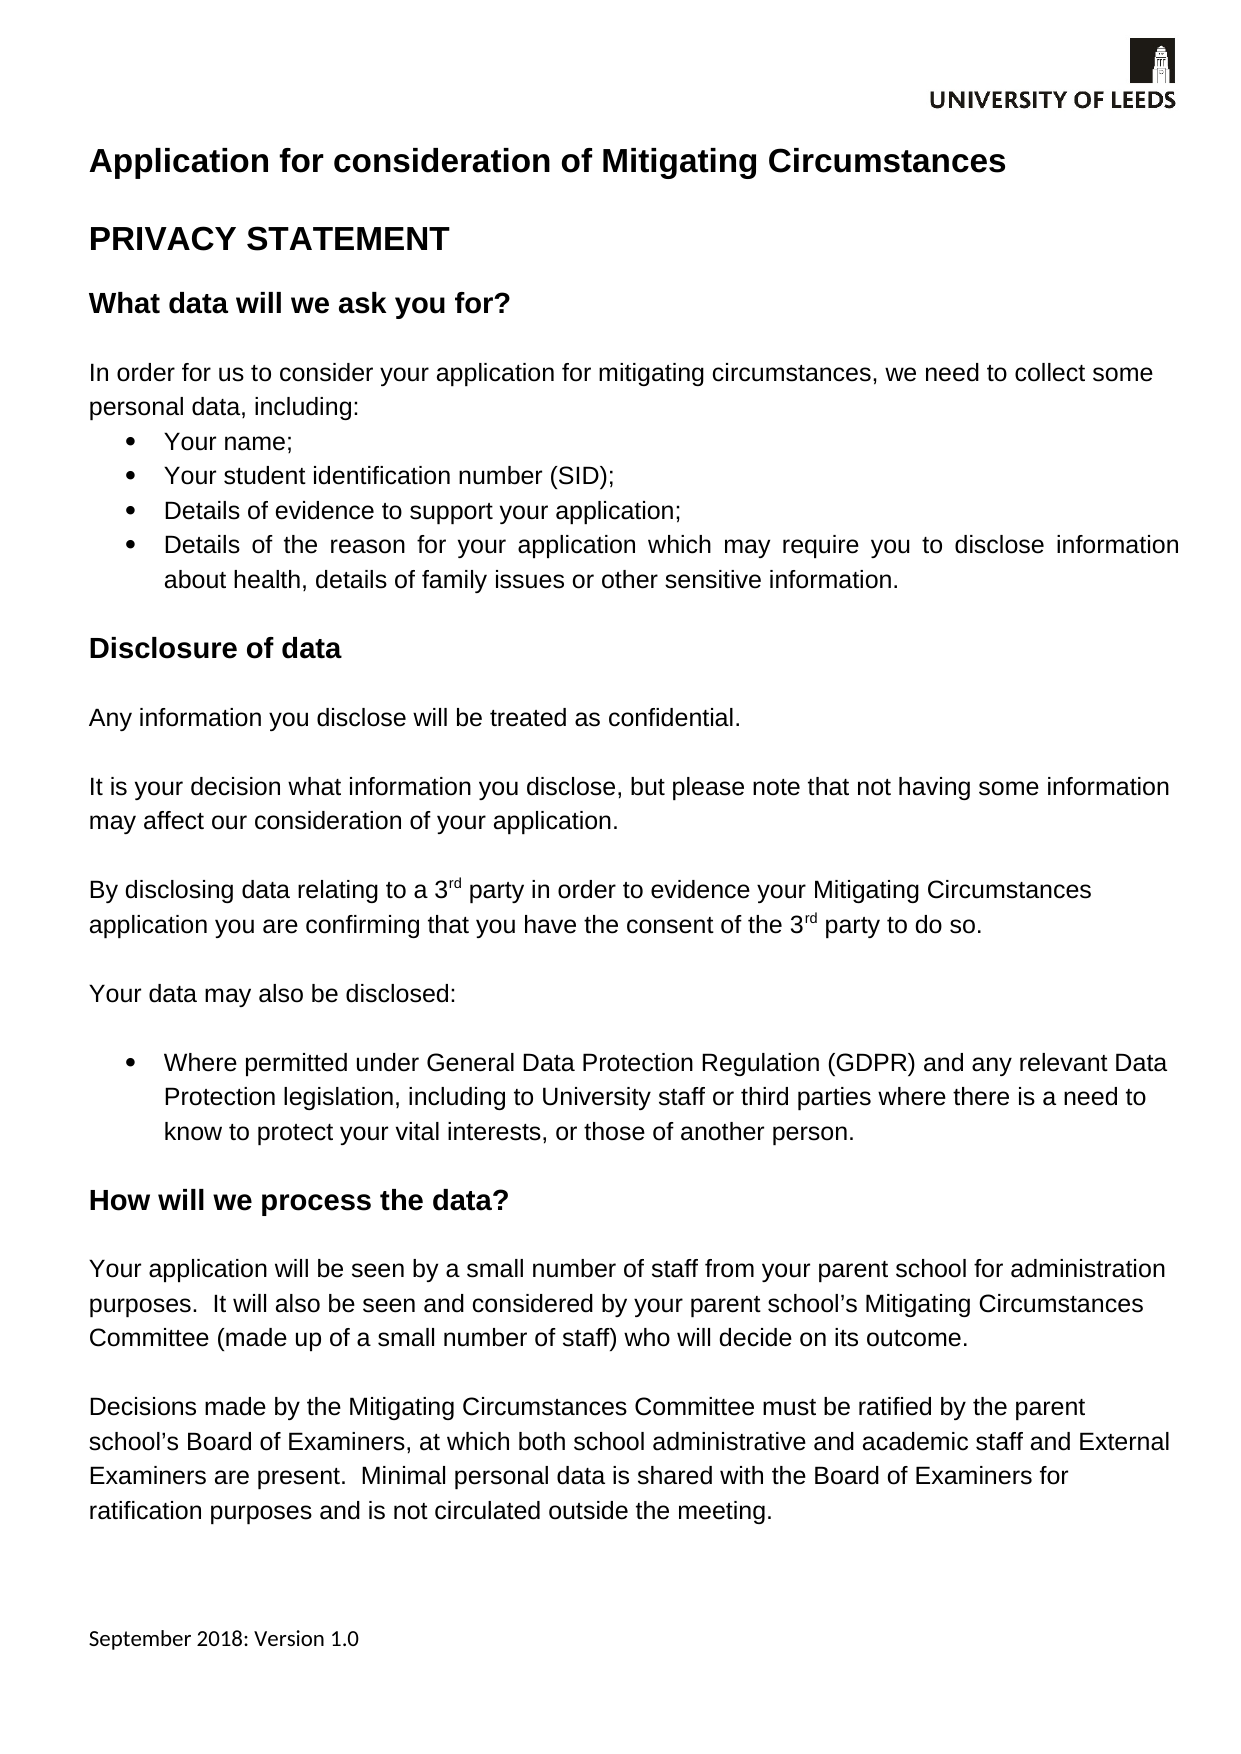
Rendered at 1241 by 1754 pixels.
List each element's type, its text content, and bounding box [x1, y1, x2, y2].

text Disclosure of data [89, 631, 1181, 664]
text In order for us to consider your application for mitigating circumstances, we need to collect some personal data, including: [89, 358, 1181, 421]
list Your student identification number (SID); [126, 461, 1181, 490]
text What data will we ask you for? [89, 286, 1181, 319]
text It is your decision what information you disclose, but please note that not having some information may affect our consideration of your application. [89, 772, 1181, 835]
text By disclosing data relating to a 3rd party in order to evidence your Mitigating Circumstances application you are confirming that you have the consent of the 3rd party to do so. [89, 875, 1181, 938]
text Application for consideration of Mitigating Circumstances [89, 142, 1181, 213]
text How will we process the data? [89, 1183, 1181, 1216]
text Your application will be seen by a small number of staff from your parent school for administration purposes. It will also be seen and considered by your parent school’s Mitigating Circumstances Committee (made up of a small number of staff) who will decide on its outcome. [89, 1254, 1181, 1352]
text Any information you disclose will be treated as confidential. [89, 703, 1181, 732]
list Details of the reason for your application which may require you to disclose information about health, details of family issues or other sensitive information. [126, 530, 1181, 594]
text Decisions made by the Mitigating Circumstances Committee must be ratified by the parent school’s Board of Examiners, at which both school administrative and academic staff and External Examiners are present. Minimal personal data is shared with the Board of Examiners for ratification purposes and is not circulated outside the meeting. [89, 1392, 1181, 1524]
list Your name; [126, 427, 1181, 456]
list Where permitted under General Data Protection Regulation (GDPR) and any relevant Data Protection legislation, including to University staff or third parties where there is a need to know to protect your vital interests, or those of another person. [126, 1048, 1181, 1145]
text Your data may also be disclosed: [89, 979, 1181, 1007]
list Details of evidence to support your application; [126, 496, 1181, 525]
picture [925, 29, 1182, 121]
text PRIVACY STATEMENT [89, 219, 1181, 257]
